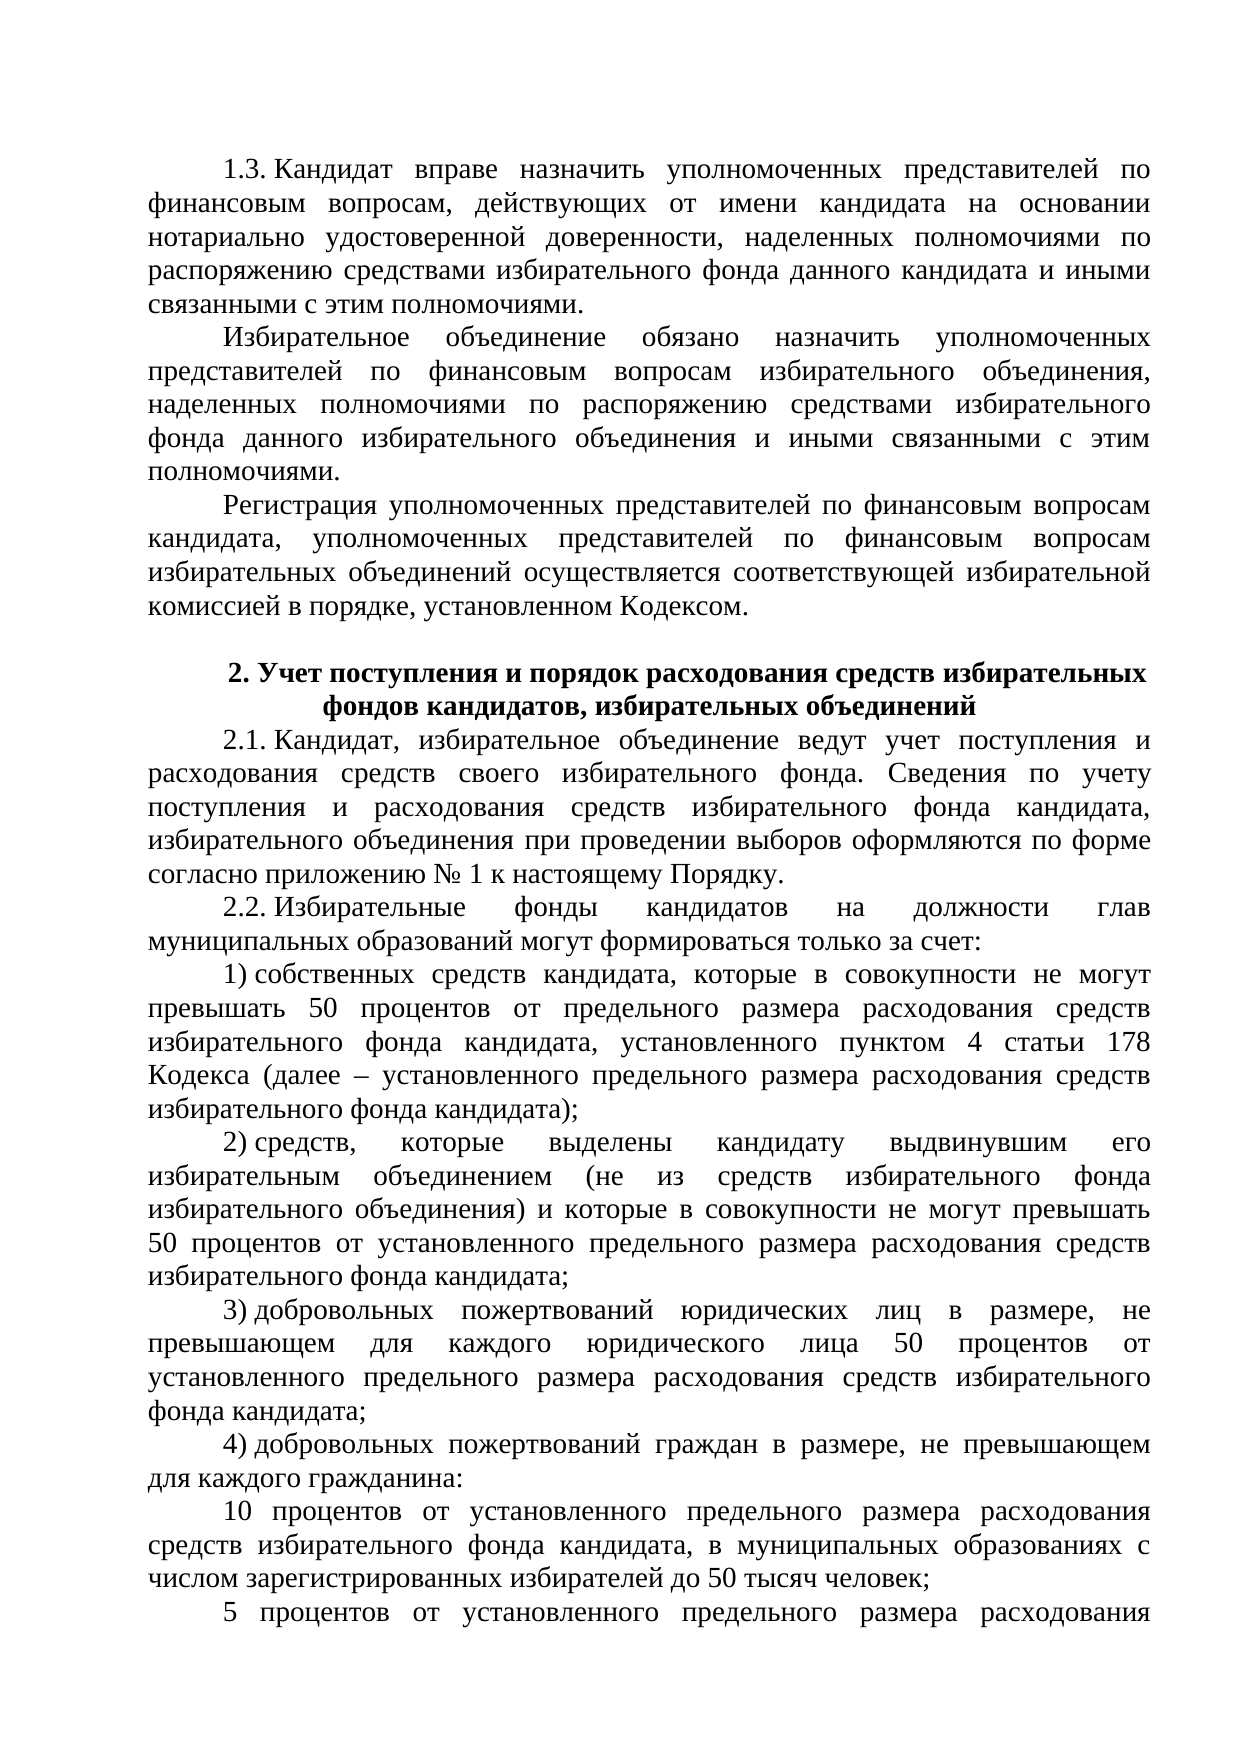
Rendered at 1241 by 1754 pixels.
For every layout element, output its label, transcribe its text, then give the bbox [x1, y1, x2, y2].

text 1) собственных средств кандидата, которые в совокупности не могут превышать 50 процентов от предельного размера расходования средств избирательного фонда кандидата, установленного пунктом 4 статьи 178 Кодекса (далее – установленного предельного размера расходования средств избирательного фонда кандидата); [148, 957, 1152, 1124]
text 3) добровольных пожертвований юридических лиц в размере, не превышающем для каждого юридического лица 50 процентов от установленного предельного размера расходования средств избирательного фонда кандидата; [148, 1292, 1152, 1426]
text 2.2. Избирательные фонды кандидатов на должности глав муниципальных образований могут формироваться только за счет: [148, 889, 1152, 957]
text 2.1. Кандидат, избирательное объединение ведут учет поступления и расходования средств своего избирательного фонда. Сведения по учету поступления и расходования средств избирательного фонда кандидата, избирательного объединения при проведении выборов оформляются по форме согласно приложению № 1 к настоящему Порядку. [148, 722, 1152, 889]
text 4) добровольных пожертвований граждан в размере, не превышающем для каждого гражданина: [148, 1426, 1152, 1493]
text 10 процентов от установленного предельного размера расходования средств избирательного фонда кандидата, в муниципальных образованиях с числом зарегистрированных избирателей до 50 тысяч человек; [148, 1493, 1152, 1594]
text Избирательное объединение обязано назначить уполномоченных представителей по финансовым вопросам избирательного объединения, наделенных полномочиями по распоряжению средствами избирательного фонда данного избирательного объединения и иными связанными с этим полномочиями. [148, 319, 1152, 487]
text 2. Учет поступления и порядок расходования средств избирательных фондов кандидатов, избирательных объединений [148, 655, 1152, 722]
text 1.3. Кандидат вправе назначить уполномоченных представителей по финансовым вопросам, действующих от имени кандидата на основании нотариально удостоверенной доверенности, наделенных полномочиями по распоряжению средствами избирательного фонда данного кандидата и иными связанными с этим полномочиями. [148, 152, 1152, 319]
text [148, 1594, 1152, 1627]
text 2) средств, которые выделены кандидату выдвинувшим его избирательным объединением (не из средств избирательного фонда избирательного объединения) и которые в совокупности не могут превышать 50 процентов от установленного предельного размера расходования средств избирательного фонда кандидата; [148, 1124, 1152, 1292]
text Регистрация уполномоченных представителей по финансовым вопросам кандидата, уполномоченных представителей по финансовым вопросам избирательных объединений осуществляется соответствующей избирательной комиссией в порядке, установленном Кодексом. [148, 487, 1152, 621]
